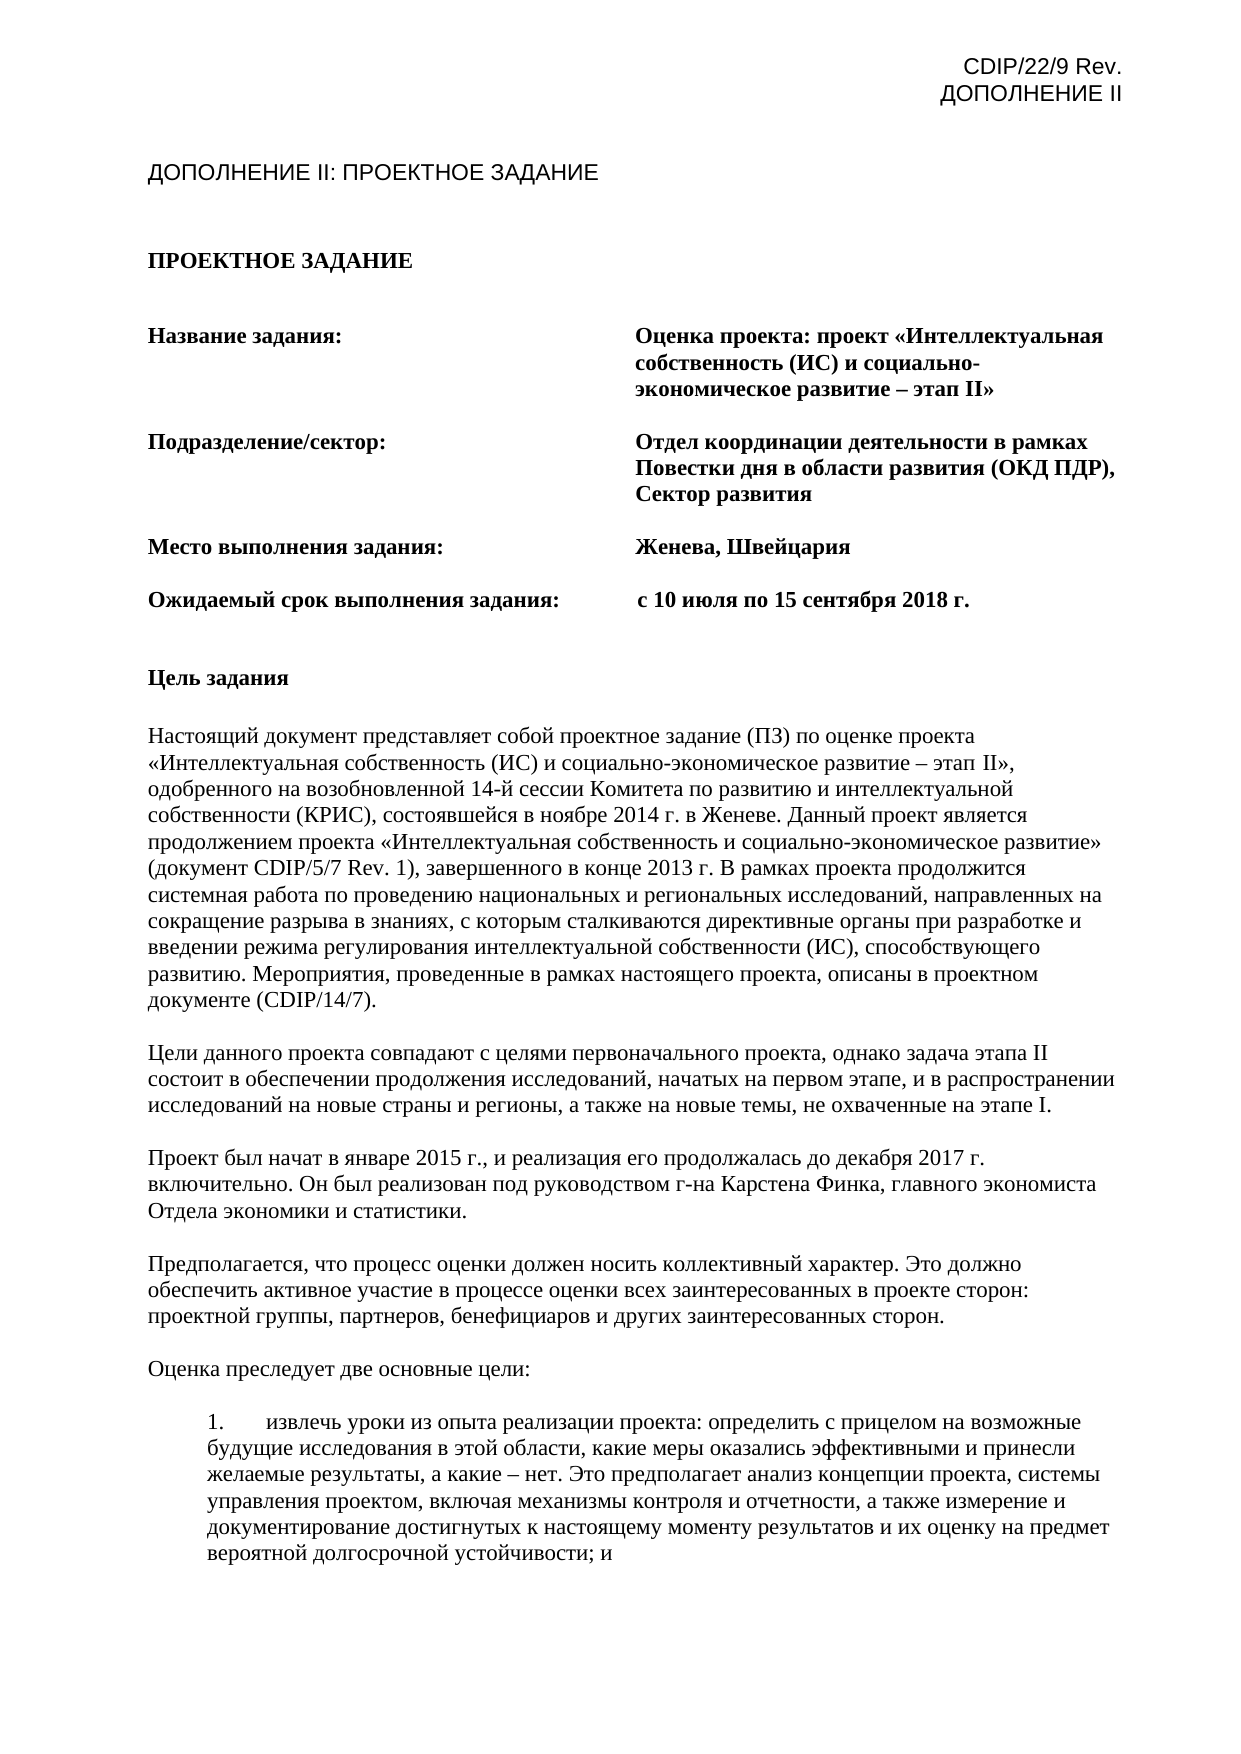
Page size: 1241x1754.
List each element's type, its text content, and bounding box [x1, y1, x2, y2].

text Место выполнения задания: Женева, Швейцария [148, 533, 1122, 559]
text Название задания: Оценка проекта: проект «Интеллектуальная собственность (ИС) и социально-экономическое развитие – этап II» [148, 322, 1122, 401]
text 1. извлечь уроки из опыта реализации проекта: определить с прицелом на возможные будущие исследования в этой области, какие меры оказались эффективными и принесли желаемые результаты, а какие – нет. Это предполагает анализ концепции проекта, системы управления проектом, включая механизмы контроля и отчетности, а также измерение и документирование достигнутых к настоящему моменту результатов и их оценку на предмет вероятной долгосрочной устойчивости; и [207, 1408, 1122, 1566]
text Предполагается, что процесс оценки должен носить коллективный характер. Это должно обеспечить активное участие в процессе оценки всех заинтересованных в проекте сторон: проектной группы, партнеров, бенефициаров и других заинтересованных сторон. [148, 1249, 1122, 1329]
text Проект был начат в январе 2015 г., и реализация его продолжалась до декабря 2017 г. включительно. Он был реализован под руководством г-на Карстена Финка, главного экономиста Отдела экономики и статистики. [148, 1144, 1122, 1223]
text Цели данного проекта совпадают с целями первоначального проекта, однако задача этапа II состоит в обеспечении продолжения исследований, начатых на первом этапе, и в распространении исследований на новые страны и регионы, а также на новые темы, не охваченные на этапе I. [148, 1039, 1122, 1118]
list дополнение ii: проектное задание [148, 158, 1122, 185]
text Цель задания [148, 663, 1122, 690]
text Оценка преследует две основные цели: [148, 1355, 1122, 1381]
text Настоящий документ представляет собой проектное задание (ПЗ) по оценке проекта «Интеллектуальная собственность (ИС) и социально-экономическое развитие – этап II», одобренного на возобновленной 14-й сессии Комитета по развитию и интеллектуальной собственности (КРИС), состоявшейся в ноябре 2014 г. в Женеве. Данный проект является продолжением проекта «Интеллектуальная собственность и социально-экономическое развитие» (документ CDIP/5/7 Rev. 1), завершенного в конце 2013 г. В рамках проекта продолжится системная работа по проведению национальных и региональных исследований, направленных на сокращение разрыва в знаниях, с которым сталкиваются директивные органы при разработке и введении режима регулирования интеллектуальной собственности (ИС), способствующего развитию. Мероприятия, проведенные в рамках настоящего проекта, описаны в проектном документе (CDIP/14/7). [148, 722, 1122, 1012]
text ПРОЕКТНОЕ ЗАДАНИЕ [148, 247, 1122, 273]
text Ожидаемый срок выполнения задания: с 10 июля по 15 сентября 2018 г. [148, 586, 1122, 612]
text Подразделение/сектор: Отдел координации деятельности в рамках Повестки дня в области развития (ОКД ПДР), Сектор развития [148, 428, 1122, 507]
